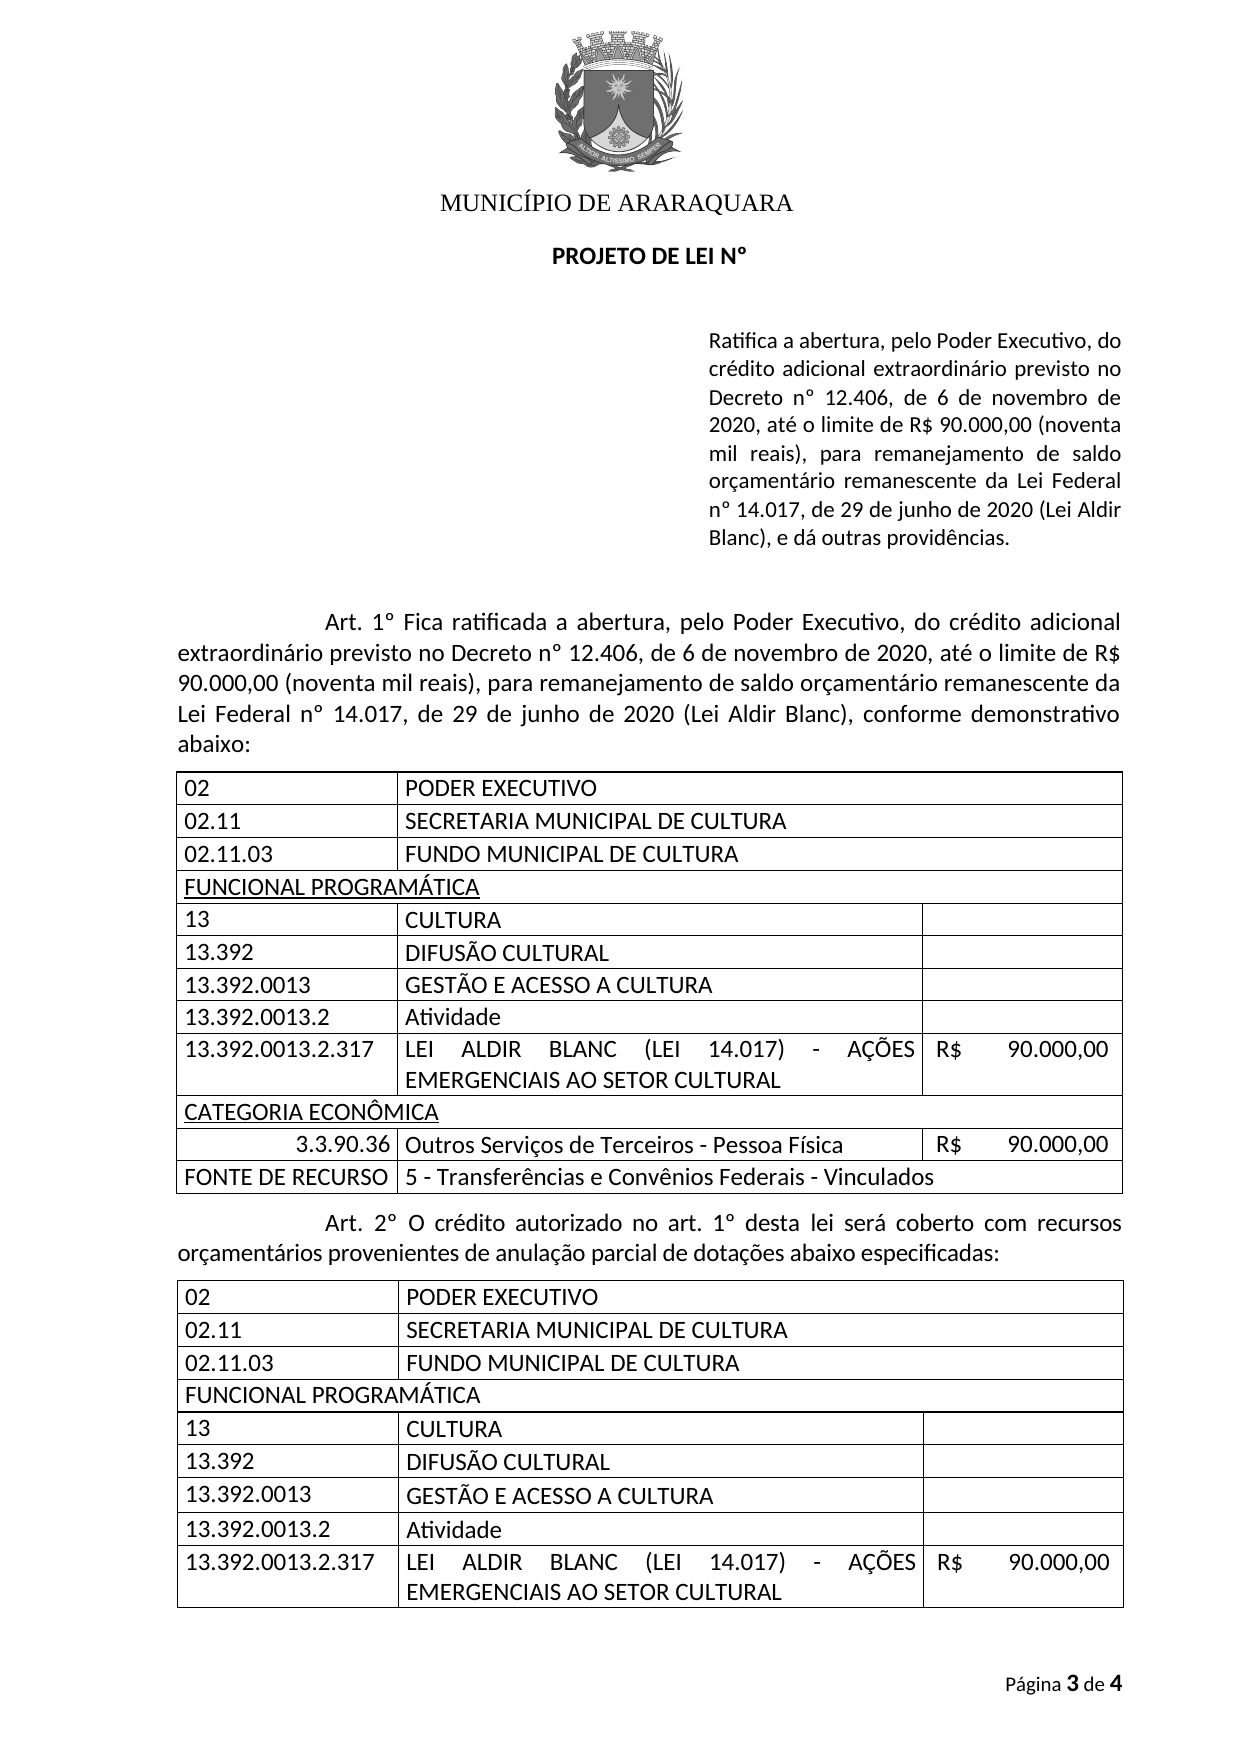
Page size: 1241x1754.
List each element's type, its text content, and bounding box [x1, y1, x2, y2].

table_cell LEI ALDIR BLANC (LEI 14.017) - AÇÕES EMERGENCIAIS AO SETOR CULTURAL [399, 1546, 923, 1607]
table_cell DIFUSÃO CULTURAL [398, 936, 922, 968]
table_cell [924, 1413, 1123, 1444]
table_cell 13.392 [177, 936, 397, 968]
table_cell 13.392.0013 [178, 1478, 398, 1512]
text Ratifica a abertura, pelo Poder Executivo, do crédito adicional extraordinário previsto no Decreto nº 12.406, de 6 de novembro de 2020, até o limite de R$ 90.000,00 (noventa mil reais), para remanejamento de saldo orçamentário remanescente da Lei Federal nº 14.017, de 29 de junho de 2020 (Lei Aldir Blanc), e dá outras providências. [709, 327, 1122, 551]
table_cell 13.392.0013.2.317 [178, 1546, 398, 1607]
table_cell CULTURA [399, 1413, 923, 1444]
table_cell 02.11.03 [178, 1347, 398, 1379]
table_cell 13.392.0013.2 [178, 1513, 398, 1545]
table_cell Outros Serviços de Terceiros - Pessoa Física [398, 1129, 922, 1160]
table_cell 13.392 [178, 1445, 398, 1477]
table_cell 13 [177, 904, 397, 935]
table_cell CULTURA [398, 904, 922, 935]
table_cell R$ 90.000,00 [924, 1546, 1123, 1607]
table_cell FUNCIONAL PROGRAMÁTICA [178, 1380, 1123, 1411]
text Art. 1º Fica ratificada a abertura, pelo Poder Executivo, do crédito adicional extraordinário previsto no Decreto nº 12.406, de 6 de novembro de 2020, até o limite de R$ 90.000,00 (noventa mil reais), para remanejamento de saldo orçamentário remanescente da Lei Federal nº 14.017, de 29 de junho de 2020 (Lei Aldir Blanc), conforme demonstrativo abaixo: [177, 606, 1122, 759]
table_cell R$ 90.000,00 [923, 1034, 1122, 1095]
table_cell FONTE DE RECURSO [177, 1161, 397, 1193]
table_cell R$ 90.000,00 [923, 1129, 1122, 1160]
table_cell 02.11 [177, 805, 397, 837]
text Art. 2º O crédito autorizado no art. 1º desta lei será coberto com recursos orçamentários provenientes de anulação parcial de dotações abaixo especificadas: [177, 1207, 1122, 1268]
table_cell FUNDO MUNICIPAL DE CULTURA [398, 838, 1122, 870]
table_cell SECRETARIA MUNICIPAL DE CULTURA [399, 1314, 1123, 1346]
table_cell 13.392.0013 [177, 969, 397, 1000]
table_header 02 [178, 1281, 398, 1313]
table_cell FUNDO MUNICIPAL DE CULTURA [399, 1347, 1123, 1379]
table_cell [923, 936, 1122, 968]
table_header 02 [177, 773, 397, 804]
table_cell 02.11 [178, 1314, 398, 1346]
table_cell [924, 1478, 1123, 1512]
table_cell SECRETARIA MUNICIPAL DE CULTURA [398, 805, 1122, 837]
table_header PODER EXECUTIVO [399, 1281, 1123, 1313]
table_cell 3.3.90.36 [177, 1129, 397, 1160]
table_cell FUNCIONAL PROGRAMÁTICA [177, 871, 1122, 903]
table_header PODER EXECUTIVO [398, 773, 1122, 804]
table_cell GESTÃO E ACESSO A CULTURA [399, 1478, 923, 1512]
table_cell DIFUSÃO CULTURAL [399, 1445, 923, 1477]
table_cell 5 - Transferências e Convênios Federais - Vinculados [398, 1161, 1122, 1193]
table_cell [923, 969, 1122, 1000]
table_cell [924, 1513, 1123, 1545]
table_cell 13 [178, 1413, 398, 1444]
table_cell 02.11.03 [177, 838, 397, 870]
table_cell [923, 1001, 1122, 1033]
table_cell GESTÃO E ACESSO A CULTURA [398, 969, 922, 1000]
table_cell Atividade [399, 1513, 923, 1545]
table_cell LEI ALDIR BLANC (LEI 14.017) - AÇÕES EMERGENCIAIS AO SETOR CULTURAL [398, 1034, 922, 1095]
table_cell [923, 904, 1122, 935]
table_cell 13.392.0013.2.317 [177, 1034, 397, 1095]
table_cell [924, 1445, 1123, 1477]
table_cell Atividade [398, 1001, 922, 1033]
text PROJETO DE LEI Nº [177, 241, 1122, 271]
table_cell 13.392.0013.2 [177, 1001, 397, 1033]
table_cell CATEGORIA ECONÔMICA [177, 1096, 1122, 1127]
